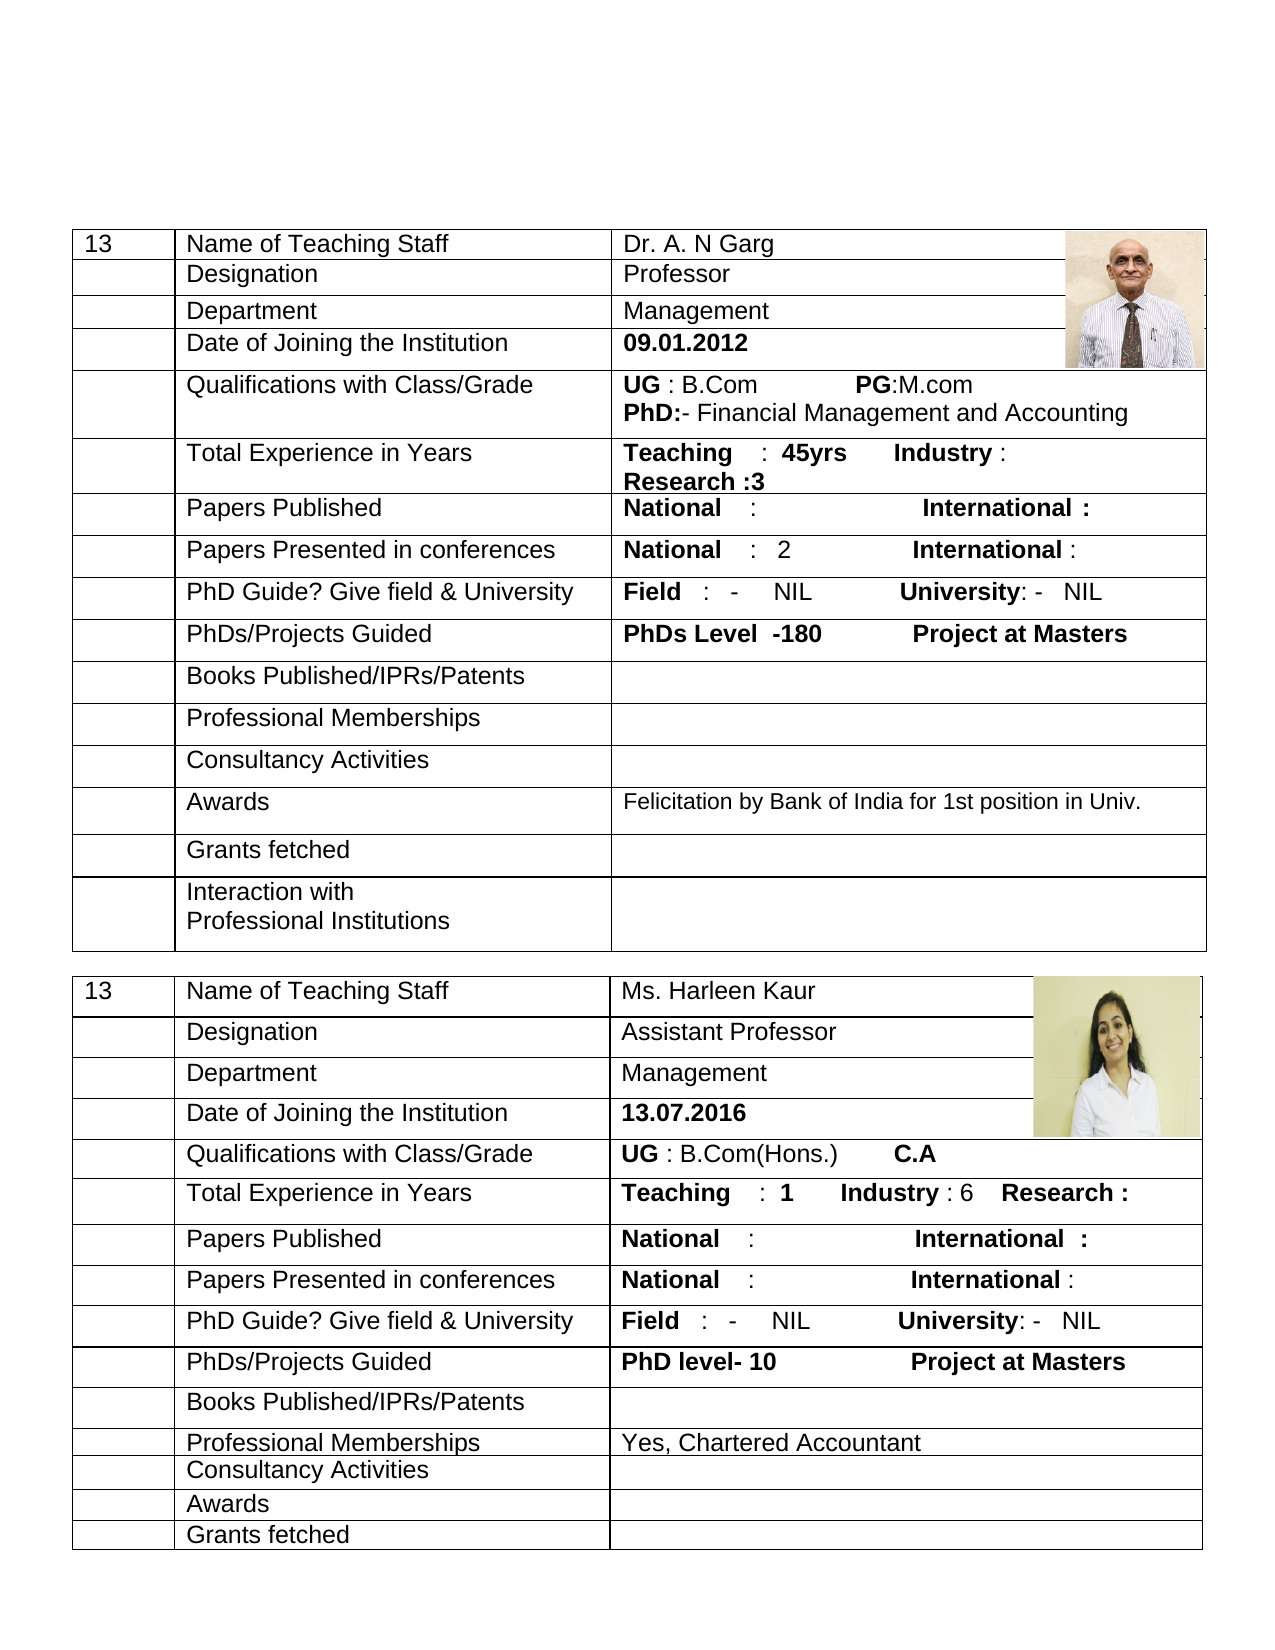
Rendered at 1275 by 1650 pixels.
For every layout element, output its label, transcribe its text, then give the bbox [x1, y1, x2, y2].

table_cell PhDs/Projects Guided [176, 620, 611, 661]
table_cell [611, 1521, 1202, 1548]
table_cell 09.01.2012 [612, 329, 1206, 370]
table_cell Teaching : 45yrs Industry : Research :3 [612, 439, 1206, 493]
table_cell Professor [612, 260, 1065, 295]
table_cell [611, 1388, 1202, 1428]
table_header Name of Teaching Staff [175, 977, 609, 1016]
table_cell [73, 536, 174, 577]
table_cell Consultancy Activities [176, 746, 611, 787]
table_cell [73, 1058, 174, 1098]
table_cell UG : B.Com(Hons.) C.A [611, 1140, 1202, 1178]
table_cell Designation [175, 1018, 609, 1057]
table_cell [73, 578, 174, 619]
table_cell [73, 1348, 174, 1387]
table_cell Awards [175, 1490, 609, 1520]
table_cell Qualifications with Class/Grade [176, 371, 611, 438]
table_cell Papers Published [175, 1225, 609, 1265]
table_cell National : International : [612, 494, 1206, 534]
table_cell [73, 1179, 174, 1224]
table_cell [73, 620, 174, 661]
table_cell PhD Guide? Give field & University [176, 578, 611, 619]
table_cell Professional Memberships [175, 1429, 609, 1455]
table_cell [73, 494, 174, 534]
table_cell [612, 662, 1206, 703]
table_cell [612, 704, 1206, 745]
table_cell Department [176, 296, 611, 328]
table_cell [73, 1388, 174, 1428]
table_cell [73, 1490, 174, 1520]
table_cell Date of Joining the Institution [176, 329, 611, 370]
table_cell [73, 1521, 174, 1548]
table_cell PhDs/Projects Guided [175, 1348, 609, 1387]
table_cell PhD Guide? Give field & University [175, 1306, 609, 1346]
table_cell [73, 439, 174, 493]
table_header Ms. Harleen Kaur [611, 977, 1033, 1016]
table_cell [612, 878, 1206, 951]
table_cell [73, 878, 174, 951]
table_cell Field : - NIL University: - NIL [611, 1306, 1202, 1346]
table_cell Books Published/IPRs/Patents [176, 662, 611, 703]
table_cell [73, 704, 174, 745]
table_cell [73, 1306, 174, 1346]
table_cell Assistant Professor [611, 1018, 1033, 1057]
table_cell Qualifications with Class/Grade [175, 1140, 609, 1178]
table_cell [73, 1099, 174, 1139]
table_cell National : International : [611, 1225, 1202, 1265]
table_cell Consultancy Activities [175, 1456, 609, 1489]
picture [1033, 976, 1200, 1137]
table_cell Teaching : 1 Industry : 6 Research : [611, 1179, 1202, 1224]
table_cell Professional Memberships [176, 704, 611, 745]
table_cell National : International : [611, 1266, 1202, 1305]
table_cell [73, 1018, 174, 1057]
table_cell Interaction with Professional Institutions [176, 878, 611, 951]
table_cell [612, 835, 1206, 876]
table_cell Grants fetched [176, 835, 611, 876]
table_cell [73, 371, 174, 438]
table_cell [73, 788, 174, 834]
table_cell Date of Joining the Institution [175, 1099, 609, 1139]
table_cell [73, 329, 174, 370]
table_cell Management [612, 296, 1065, 328]
table_cell [73, 1140, 174, 1178]
table_cell Management [611, 1058, 1033, 1098]
table_cell PhD level- 10 Project at Masters [611, 1348, 1202, 1387]
table_cell [73, 1225, 174, 1265]
table_cell [73, 296, 174, 328]
table_cell Books Published/IPRs/Patents [175, 1388, 609, 1428]
table_cell Yes, Chartered Accountant [611, 1429, 1202, 1455]
table_cell PhDs Level -180 Project at Masters [612, 620, 1206, 661]
table_cell [73, 746, 174, 787]
table_cell Papers Presented in conferences [175, 1266, 609, 1305]
table_cell [612, 746, 1206, 787]
table_cell [73, 1429, 174, 1455]
table_cell [73, 662, 174, 703]
table_cell Papers Published [176, 494, 611, 534]
table_header 13 [73, 230, 174, 259]
table_cell Total Experience in Years [176, 439, 611, 493]
table_cell [611, 1490, 1202, 1520]
table_cell Papers Presented in conferences [176, 536, 611, 577]
table_cell Field : - NIL University: - NIL [612, 578, 1206, 619]
table_cell Grants fetched [175, 1521, 609, 1548]
table_cell [73, 1266, 174, 1305]
table_cell [611, 1456, 1202, 1489]
table_cell National : 2 International : [612, 536, 1206, 577]
table_cell [73, 260, 174, 295]
table_cell Felicitation by Bank of India for 1st position in Univ. [612, 788, 1206, 834]
table_header Dr. A. N Garg [612, 230, 1206, 259]
table_cell [73, 835, 174, 876]
table_cell [73, 1456, 174, 1489]
table_header Name of Teaching Staff [176, 230, 611, 259]
table_cell Awards [176, 788, 611, 834]
table_cell Total Experience in Years [175, 1179, 609, 1224]
table_cell Department [175, 1058, 609, 1098]
picture [1065, 231, 1205, 368]
table_header 13 [73, 977, 174, 1016]
table_cell 13.07.2016 [611, 1099, 1202, 1139]
table_cell UG : B.Com PG:M.com PhD:- Financial Management and Accounting [612, 371, 1206, 438]
table_cell Designation [176, 260, 611, 295]
